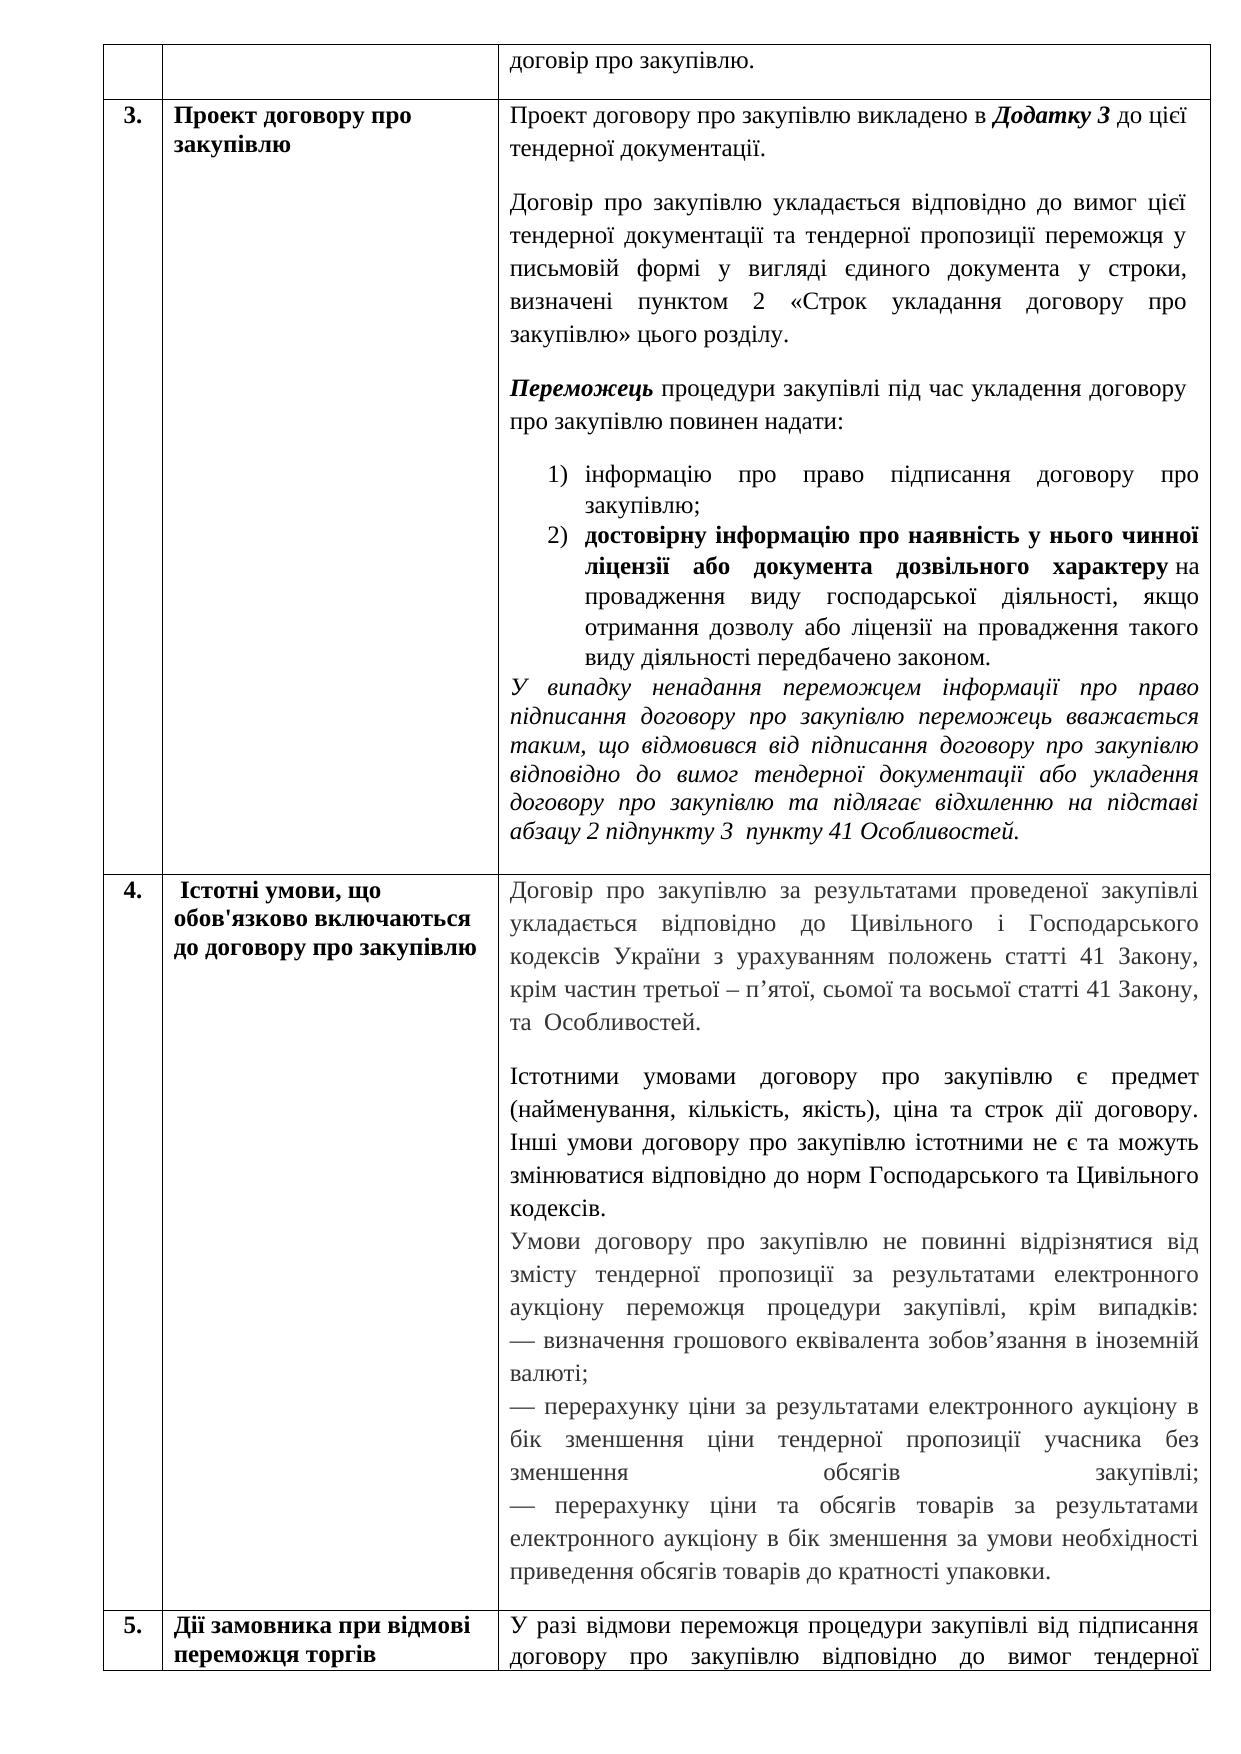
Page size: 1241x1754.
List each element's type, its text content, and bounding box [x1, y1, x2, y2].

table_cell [163, 45, 498, 99]
table_cell 2. [104, 45, 162, 99]
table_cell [499, 1611, 1210, 1670]
table_cell Істотні умови, що обов'язково включаються до договору про закупівлю [163, 875, 498, 1609]
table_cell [163, 1611, 498, 1670]
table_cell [499, 45, 1210, 99]
table_cell Проект договору про закупівлю викладено в Додатку 3 до цієї тендерної документації. Договір про закупівлю укладається відповідно до вимог цієї тендерної документації та тендерної пропозиції переможця у письмовій формі у вигляді єдиного документа у строки, визначені пунктом 2 «Строк укладання договору про закупівлю» цього розділу. Переможець процедури закупівлі під час укладення договору про закупівлю повинен надати: інформацію про право підписання договору про закупівлю; достовірну інформацію про наявність у нього чинної ліцензії або документа дозвільного характеру на провадження виду господарської діяльності, якщо отримання дозволу або ліцензії на провадження такого виду діяльності передбачено законом. У випадку ненадання переможцем інформації про право підписання договору про закупівлю переможець вважається таким, що відмовився від підписання договору про закупівлю відповідно до вимог тендерної документації або укладення договору про закупівлю та підлягає відхиленню на підставі абзацу 2 підпункту 3 пункту 41 Особливостей. [499, 100, 1210, 874]
table_cell Договір про закупівлю за результатами проведеної закупівлі укладається відповідно до Цивільного і Господарського кодексів України з урахуванням положень статті 41 Закону, крім частин третьої – п’ятої, сьомої та восьмої статті 41 Закону, та Особливостей. Істотними умовами договору про закупівлю є предмет (найменування, кількість, якість), ціна та строк дії договору. Інші умови договору про закупівлю істотними не є та можуть змінюватися відповідно до норм Господарського та Цивільного кодексів. Умови договору про закупівлю не повинні відрізнятися від змісту тендерної пропозиції за результатами електронного аукціону переможця процедури закупівлі, крім випадків: — визначення грошового еквівалента зобов’язання в іноземній валюті; — перерахунку ціни за результатами електронного аукціону в бік зменшення ціни тендерної пропозиції учасника без зменшення обсягів закупівлі; — перерахунку ціни та обсягів товарів за результатами електронного аукціону в бік зменшення за умови необхідності приведення обсягів товарів до кратності упаковки. [499, 875, 1210, 1609]
table_cell Проект договору про закупівлю [163, 100, 498, 874]
table_cell 4. [104, 875, 162, 1609]
table_cell 3. [104, 100, 162, 874]
table_cell 5. [104, 1611, 162, 1670]
